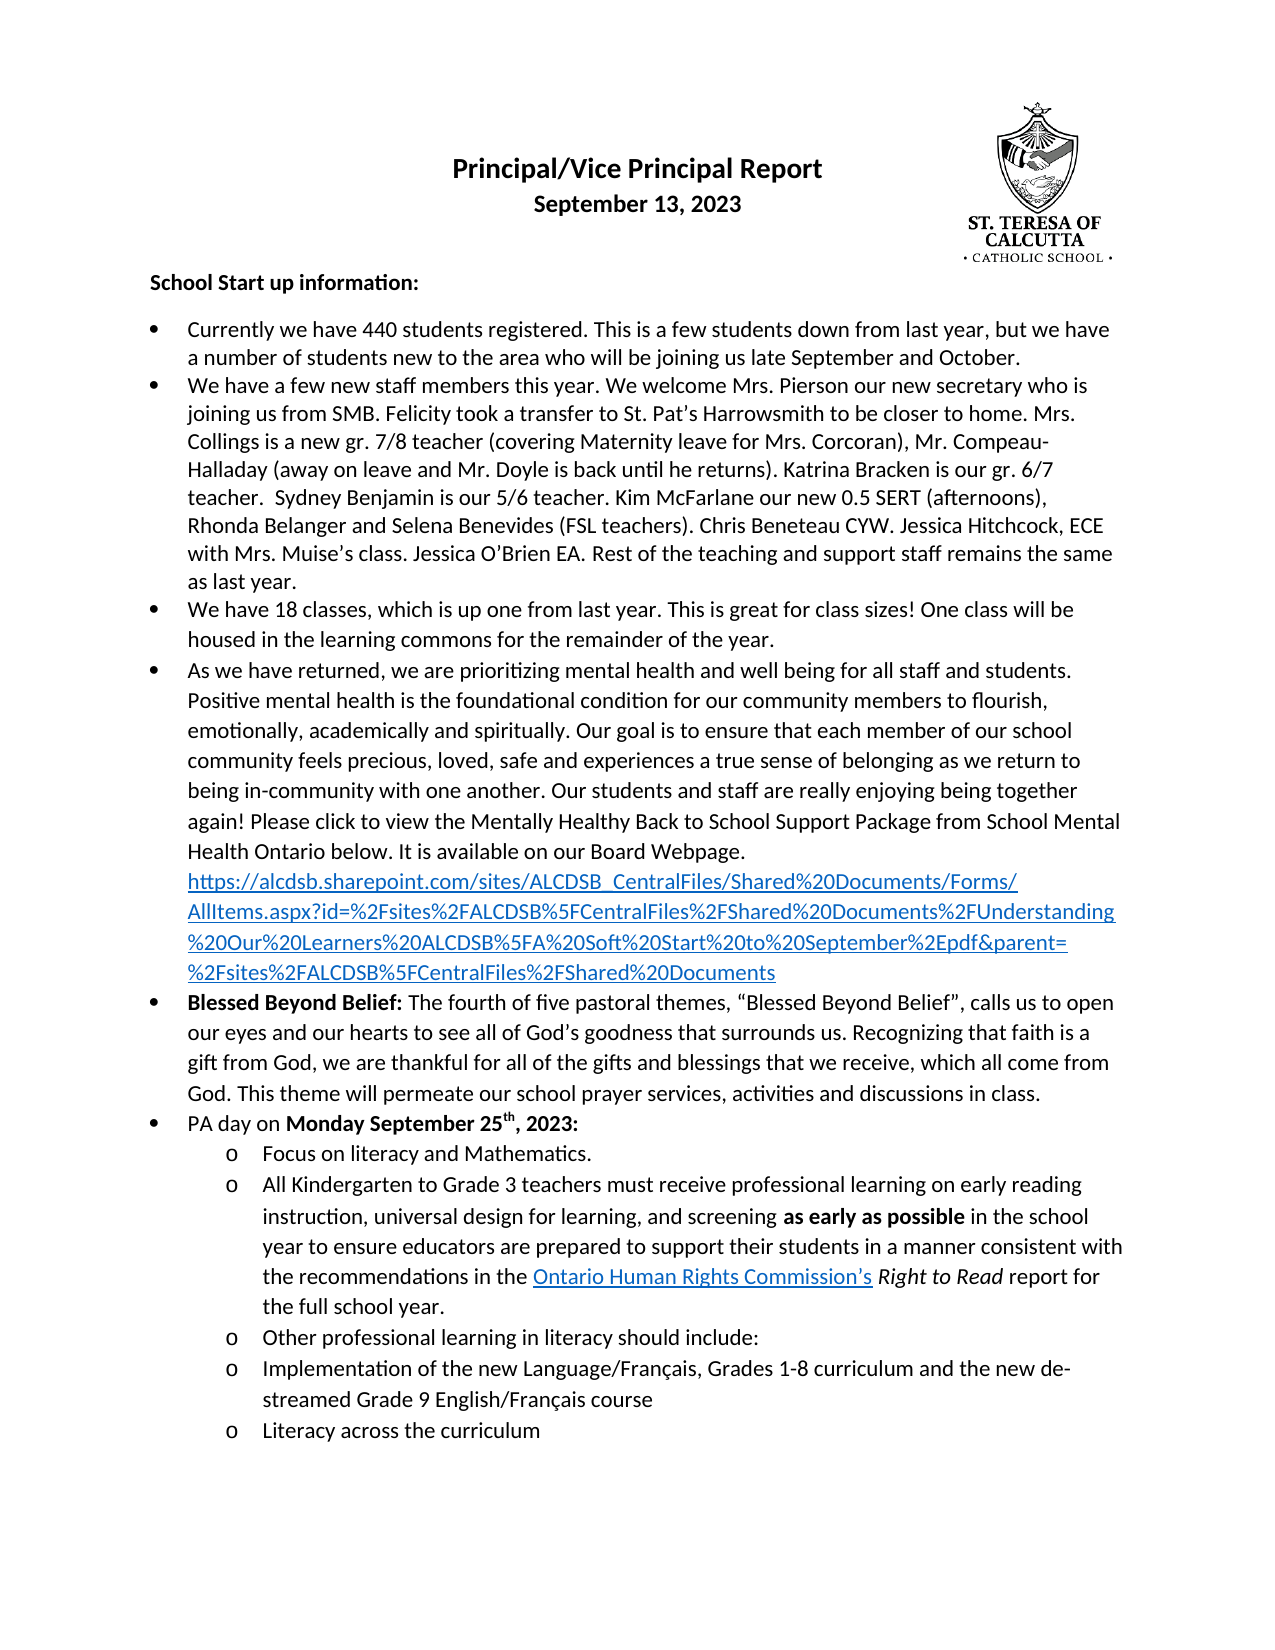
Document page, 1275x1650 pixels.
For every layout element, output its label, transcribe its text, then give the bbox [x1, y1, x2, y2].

list September 13, 2023 [150, 188, 1125, 219]
list PA day on Monday September 25th, 2023: [150, 1109, 1125, 1137]
picture [958, 94, 1118, 150]
list Principal/Vice Principal Report [150, 150, 1125, 186]
list Focus on literacy and Mathematics. [225, 1139, 1125, 1168]
list Implementation of the new Language/Français, Grades 1-8 curriculum and the new de-streamed Grade 9 English/Français course [225, 1354, 1125, 1413]
list https://alcdsb.sharepoint.com/sites/ALCDSB_CentralFiles/Shared%20Documents/Forms/AllItems.aspx?id=%2Fsites%2FALCDSB%5FCentralFiles%2FShared%20Documents%2FUnderstanding%20Our%20Learners%20ALCDSB%5FA%20Soft%20Start%20to%20September%2Epdf&parent=%2Fsites%2FALCDSB%5FCentralFiles%2FShared%20Documents [187, 867, 1125, 986]
list As we have returned, we are prioritizing mental health and well being for all staff and students. Positive mental health is the foundational condition for our community members to flourish, emotionally, academically and spiritually. Our goal is to ensure that each member of our school community feels precious, loved, safe and experiences a true sense of belonging as we return to being in-community with one another. Our students and staff are really enjoying being together again! Please click to view the Mentally Healthy Back to School Support Package from School Mental Health Ontario below. It is available on our Board Webpage. [150, 656, 1125, 865]
list We have 18 classes, which is up one from last year. This is great for class sizes! One class will be housed in the learning commons for the remainder of the year. [150, 595, 1125, 653]
list Other professional learning in literacy should include: [225, 1323, 1125, 1352]
list Blessed Beyond Belief: The fourth of five pastoral themes, “Blessed Beyond Belief”, calls us to open our eyes and our hearts to see all of God’s goodness that surrounds us. Recognizing that faith is a gift from God, we are thankful for all of the gifts and blessings that we receive, which all come from God. This theme will permeate our school prayer services, activities and discussions in class. [150, 988, 1125, 1107]
list All Kindergarten to Grade 3 teachers must receive professional learning on early reading instruction, universal design for learning, and screening as early as possible in the school year to ensure educators are prepared to support their students in a manner consistent with the recommendations in the Ontario Human Rights Commission’s Right to Read report for the full school year. [225, 1171, 1125, 1321]
picture [958, 219, 1118, 268]
text School Start up information: [150, 268, 1125, 296]
list Currently we have 440 students registered. This is a few students down from last year, but we have a number of students new to the area who will be joining us late September and October. [150, 315, 1125, 371]
list Literacy across the curriculum [225, 1416, 1125, 1445]
list We have a few new staff members this year. We welcome Mrs. Pierson our new secretary who is joining us from SMB. Felicity took a transfer to St. Pat’s Harrowsmith to be closer to home. Mrs. Collings is a new gr. 7/8 teacher (covering Maternity leave for Mrs. Corcoran), Mr. Compeau-Halladay (away on leave and Mr. Doyle is back until he returns). Katrina Bracken is our gr. 6/7 teacher. Sydney Benjamin is our 5/6 teacher. Kim McFarlane our new 0.5 SERT (afternoons), Rhonda Belanger and Selena Benevides (FSL teachers). Chris Beneteau CYW. Jessica Hitchcock, ECE with Mrs. Muise’s class. Jessica O’Brien EA. Rest of the teaching and support staff remains the same as last year. [150, 371, 1125, 595]
